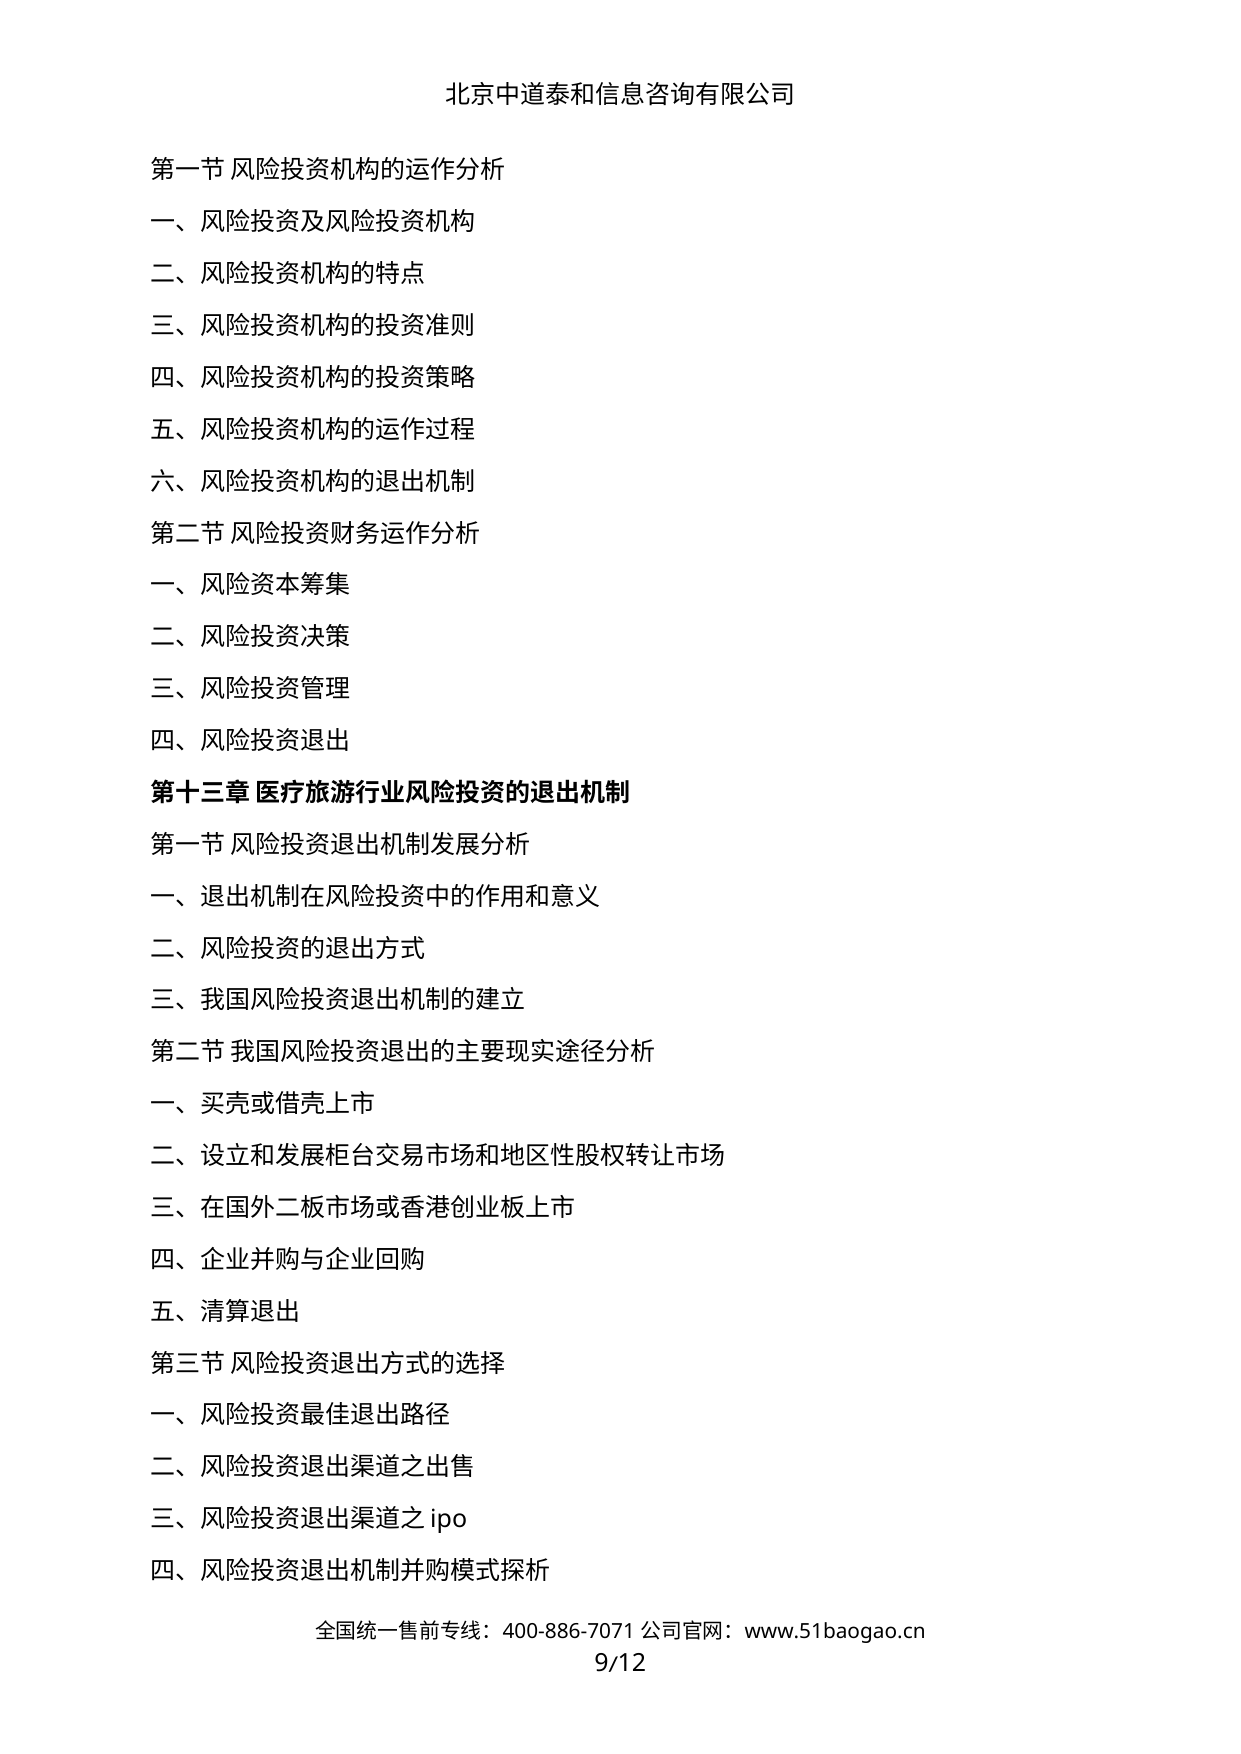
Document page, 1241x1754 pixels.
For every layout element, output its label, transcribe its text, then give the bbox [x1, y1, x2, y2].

text 六、风险投资机构的退出机制 [150, 461, 1090, 497]
text 一、风险投资及风险投资机构 [150, 202, 1090, 238]
text 一、风险投资最佳退出路径 [150, 1395, 1090, 1431]
text 四、风险投资退出机制并购模式探析 [150, 1551, 1090, 1587]
text 五、清算退出 [150, 1291, 1090, 1327]
text 第十三章 医疗旅游行业风险投资的退出机制 [150, 772, 1090, 809]
text 第二节 风险投资财务运作分析 [150, 513, 1090, 549]
text 三、在国外二板市场或香港创业板上市 [150, 1187, 1090, 1224]
text 二、风险投资决策 [150, 617, 1090, 653]
text 第一节 风险投资机构的运作分析 [150, 150, 1090, 186]
text 第一节 风险投资退出机制发展分析 [150, 824, 1090, 861]
text 第二节 我国风险投资退出的主要现实途径分析 [150, 1032, 1090, 1068]
text 一、买壳或借壳上市 [150, 1084, 1090, 1120]
text 二、风险投资机构的特点 [150, 254, 1090, 290]
text 四、风险投资退出 [150, 721, 1090, 757]
text 三、风险投资管理 [150, 669, 1090, 705]
text 五、风险投资机构的运作过程 [150, 409, 1090, 446]
text 三、我国风险投资退出机制的建立 [150, 980, 1090, 1016]
text 二、风险投资的退出方式 [150, 928, 1090, 964]
text 三、风险投资退出渠道之ipo [150, 1499, 1090, 1535]
text 第三节 风险投资退出方式的选择 [150, 1343, 1090, 1379]
text 一、风险资本筹集 [150, 565, 1090, 601]
text 三、风险投资机构的投资准则 [150, 306, 1090, 342]
text 四、风险投资机构的投资策略 [150, 357, 1090, 394]
text 二、风险投资退出渠道之出售 [150, 1447, 1090, 1483]
text 四、企业并购与企业回购 [150, 1239, 1090, 1276]
text 二、设立和发展柜台交易市场和地区性股权转让市场 [150, 1136, 1090, 1172]
text 一、退出机制在风险投资中的作用和意义 [150, 876, 1090, 912]
